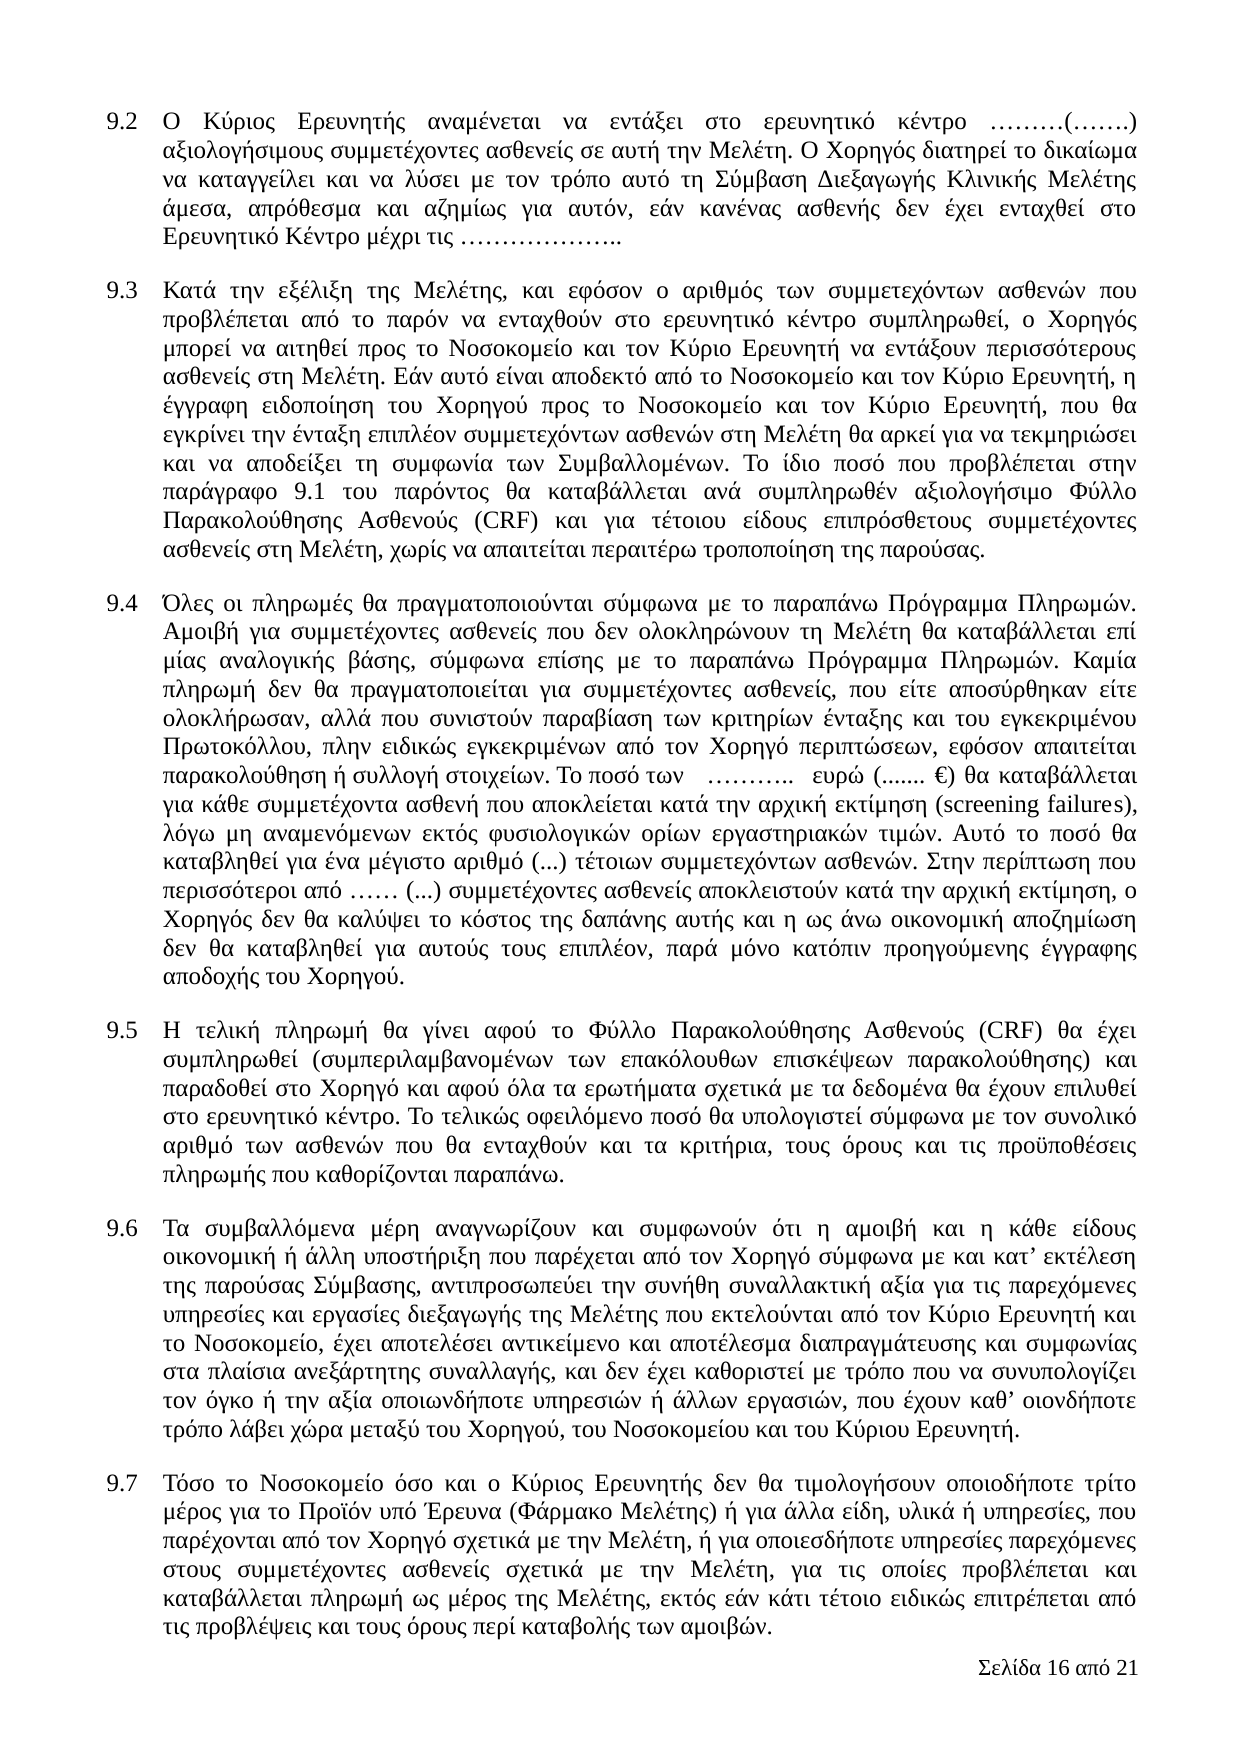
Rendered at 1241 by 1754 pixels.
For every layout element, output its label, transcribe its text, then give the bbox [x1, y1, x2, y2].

subtitle Όλες οι πληρωμές θα πραγματοποιούνται σύμφωνα με το παραπάνω Πρόγραμμα Πληρωμών. Αμοιβή για συμμετέχοντες ασθενείς που δεν ολοκληρώνουν τη Μελέτη θα καταβάλλεται επί μίας αναλογικής βάσης, σύμφωνα επίσης με το παραπάνω Πρόγραμμα Πληρωμών. Καμία πληρωμή δεν θα πραγματοποιείται για συμμετέχοντες ασθενείς, που είτε αποσύρθηκαν είτε ολοκλήρωσαν, αλλά που συνιστούν παραβίαση των κριτηρίων ένταξης και του εγκεκριμένου Πρωτοκόλλου, πλην ειδικώς εγκεκριμένων από τον Χορηγό περιπτώσεων, εφόσον απαιτείται παρακολούθηση ή συλλογή στοιχείων. Το ποσό των ……….. ευρώ (....... €) θα καταβάλλεται για κάθε συμμετέχοντα ασθενή που αποκλείεται κατά την αρχική εκτίμηση (screening failures), λόγω μη αναμενόμενων εκτός φυσιολογικών ορίων εργαστηριακών τιμών. Αυτό το ποσό θα καταβληθεί για ένα μέγιστο αριθμό (...) τέτοιων συμμετεχόντων ασθενών. Στην περίπτωση που περισσότεροι από …… (...) συμμετέχοντες ασθενείς αποκλειστούν κατά την αρχική εκτίμηση, ο Χορηγός δεν θα καλύψει το κόστος της δαπάνης αυτής και η ως άνω οικονομική αποζημίωση δεν θα καταβληθεί για αυτούς τους επιπλέον, παρά μόνο κατόπιν προηγούμενης έγγραφης αποδοχής του Χορηγού. [106, 588, 1138, 990]
subtitle Ο Κύριος Ερευνητής αναμένεται να εντάξει στο ερευνητικό κέντρο ………(…….) αξιολογήσιμους συμμετέχοντες ασθενείς σε αυτή την Μελέτη. Ο Χορηγός διατηρεί το δικαίωμα να καταγγείλει και να λύσει με τον τρόπο αυτό τη Σύμβαση Διεξαγωγής Κλινικής Μελέτης άμεσα, απρόθεσμα και αζημίως για αυτόν, εάν κανένας ασθενής δεν έχει ενταχθεί στο Ερευνητικό Κέντρο μέχρι τις ……………….. [106, 106, 1138, 250]
subtitle Τόσο το Νοσοκομείο όσο και ο Κύριος Ερευνητής δεν θα τιμολογήσουν οποιοδήποτε τρίτο μέρος για το Προϊόν υπό Έρευνα (Φάρμακο Μελέτης) ή για άλλα είδη, υλικά ή υπηρεσίες, που παρέχονται από τον Χορηγό σχετικά με την Μελέτη, ή για οποιεσδήποτε υπηρεσίες παρεχόμενες στους συμμετέχοντες ασθενείς σχετικά με την Μελέτη, για τις οποίες προβλέπεται και καταβάλλεται πληρωμή ως μέρος της Μελέτης, εκτός εάν κάτι τέτοιο ειδικώς επιτρέπεται από τις προβλέψεις και τους όρους περί καταβολής των αμοιβών. [106, 1468, 1138, 1640]
subtitle Κατά την εξέλιξη της Μελέτης, και εφόσον ο αριθμός των συμμετεχόντων ασθενών που προβλέπεται από το παρόν να ενταχθούν στο ερευνητικό κέντρο συμπληρωθεί, ο Χορηγός μπορεί να αιτηθεί προς το Νοσοκομείο και τον Κύριο Ερευνητή να εντάξουν περισσότερους ασθενείς στη Μελέτη. Εάν αυτό είναι αποδεκτό από το Νοσοκομείο και τον Κύριο Ερευνητή, η έγγραφη ειδοποίηση του Χορηγού προς το Νοσοκομείο και τον Κύριο Ερευνητή, που θα εγκρίνει την ένταξη επιπλέον συμμετεχόντων ασθενών στη Μελέτη θα αρκεί για να τεκμηριώσει και να αποδείξει τη συμφωνία των Συμβαλλομένων. Το ίδιο ποσό που προβλέπεται στην παράγραφο 9.1 του παρόντος θα καταβάλλεται ανά συμπληρωθέν αξιολογήσιμο Φύλλο Παρακολούθησης Ασθενούς (CRF) και για τέτοιου είδους επιπρόσθετους συμμετέχοντες ασθενείς στη Μελέτη, χωρίς να απαιτείται περαιτέρω τροποποίηση της παρούσας. [106, 275, 1138, 563]
subtitle Η τελική πληρωμή θα γίνει αφού το Φύλλο Παρακολούθησης Ασθενούς (CRF) θα έχει συμπληρωθεί (συμπεριλαμβανομένων των επακόλουθων επισκέψεων παρακολούθησης) και παραδοθεί στο Χορηγό και αφού όλα τα ερωτήματα σχετικά με τα δεδομένα θα έχουν επιλυθεί στο ερευνητικό κέντρο. Το τελικώς οφειλόμενο ποσό θα υπολογιστεί σύμφωνα με τον συνολικό αριθμό των ασθενών που θα ενταχθούν και τα κριτήρια, τους όρους και τις προϋποθέσεις πληρωμής που καθορίζονται παραπάνω. [106, 1015, 1138, 1188]
subtitle Τα συμβαλλόμενα μέρη αναγνωρίζουν και συμφωνούν ότι η αμοιβή και η κάθε είδους οικονομική ή άλλη υποστήριξη που παρέχεται από τον Χορηγό σύμφωνα με και κατ’ εκτέλεση της παρούσας Σύμβασης, αντιπροσωπεύει την συνήθη συναλλακτική αξία για τις παρεχόμενες υπηρεσίες και εργασίες διεξαγωγής της Μελέτης που εκτελούνται από τον Κύριο Ερευνητή και το Νοσοκομείο, έχει αποτελέσει αντικείμενο και αποτέλεσμα διαπραγμάτευσης και συμφωνίας στα πλαίσια ανεξάρτητης συναλλαγής, και δεν έχει καθοριστεί με τρόπο που να συνυπολογίζει τον όγκο ή την αξία οποιωνδήποτε υπηρεσιών ή άλλων εργασιών, που έχουν καθ’ οιονδήποτε τρόπο λάβει χώρα μεταξύ του Χορηγού, του Νοσοκομείου και του Κύριου Ερευνητή. [106, 1213, 1138, 1443]
